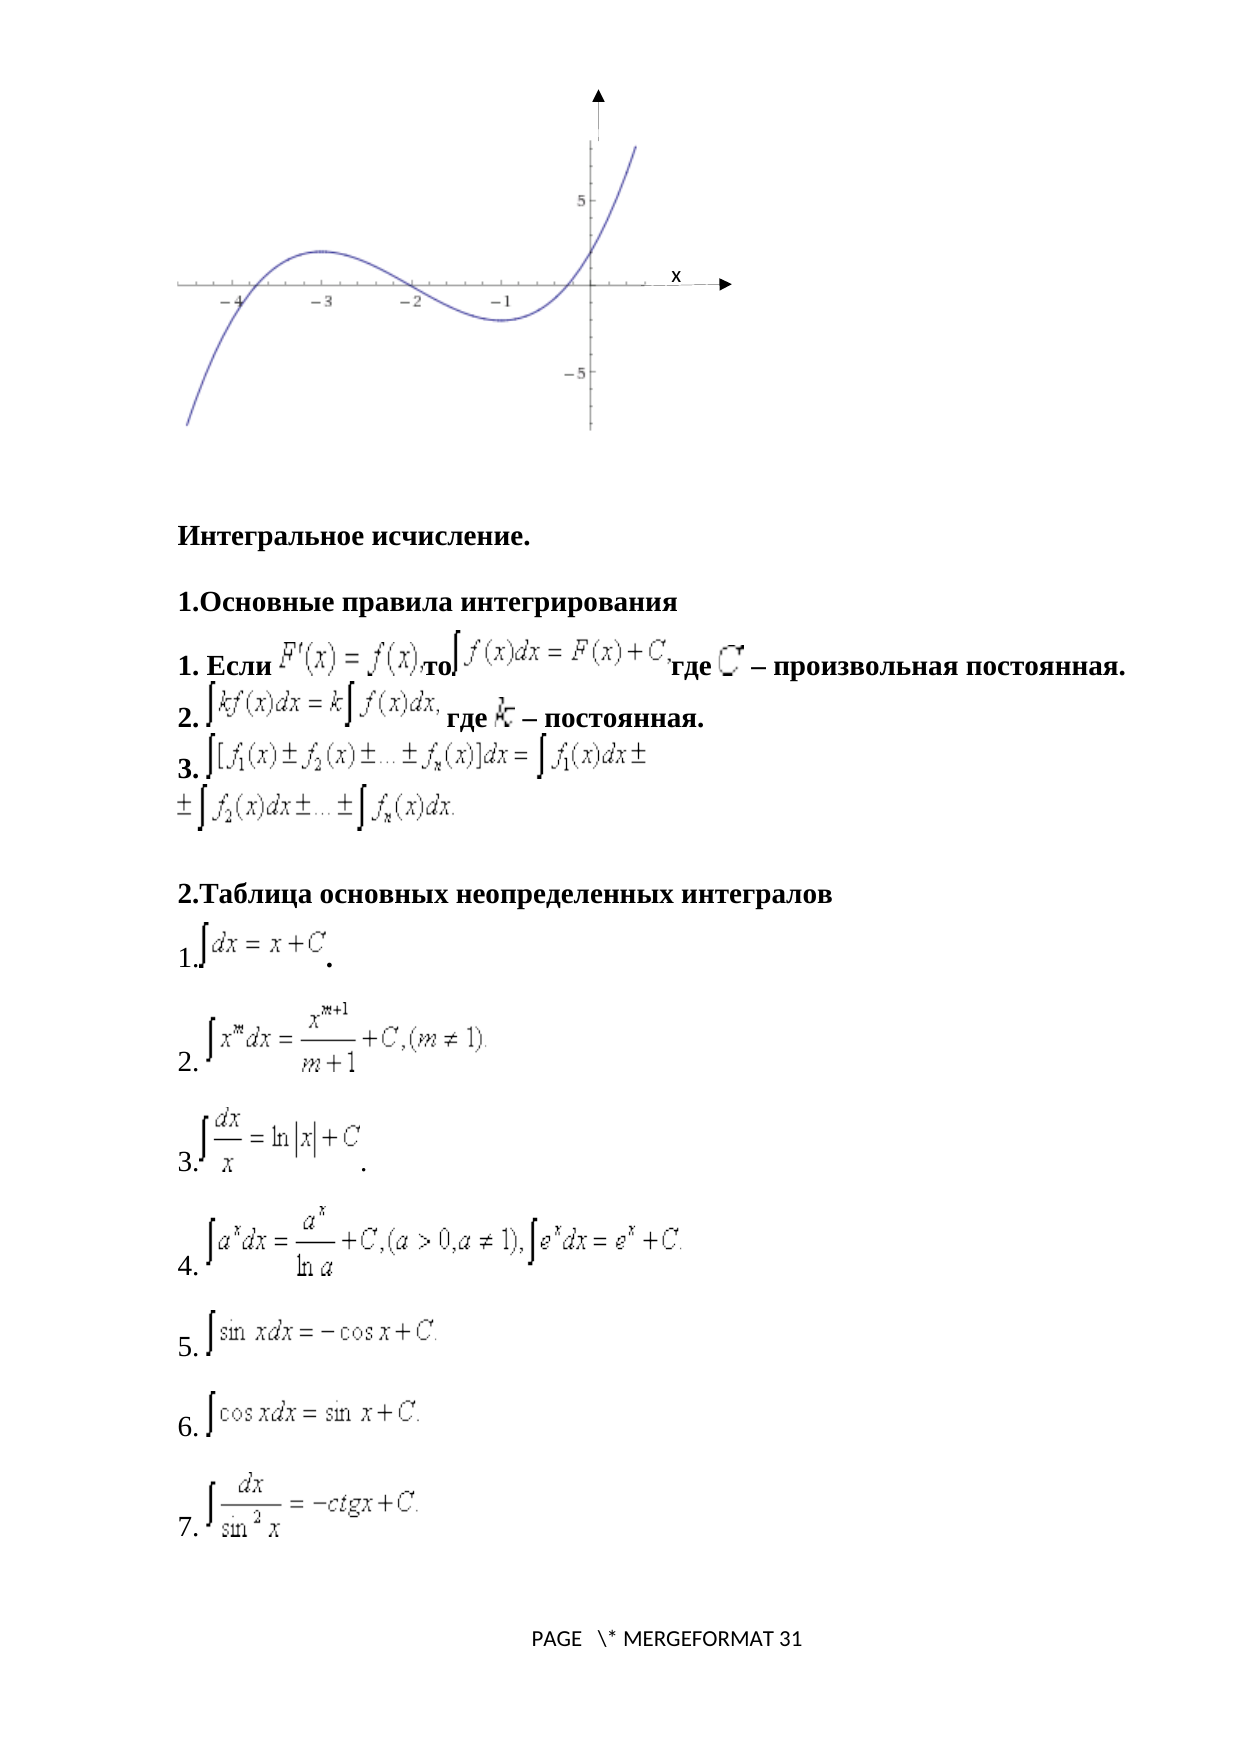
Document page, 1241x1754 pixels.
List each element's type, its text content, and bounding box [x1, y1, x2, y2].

picture [199, 922, 326, 968]
picture [199, 1107, 360, 1172]
picture [206, 733, 646, 779]
picture [494, 697, 515, 727]
picture [206, 1002, 487, 1072]
picture [206, 681, 440, 727]
table_header 1.Основные правила интегрирования [171, 578, 1145, 624]
picture [177, 139, 801, 434]
picture [718, 645, 744, 676]
picture [452, 630, 671, 676]
picture [177, 784, 454, 831]
table_cell 2.Таблица основных неопределенных интегралов [171, 836, 1145, 916]
picture [206, 1391, 419, 1437]
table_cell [171, 916, 1145, 1578]
picture [279, 642, 423, 676]
picture [206, 1206, 682, 1276]
picture [206, 1472, 418, 1537]
picture [206, 1310, 437, 1356]
table_cell 1. Если тогде – произвольная постоянная. 2. где – постоянная. 3. [171, 624, 1145, 836]
text Интегральное исчисление. [177, 518, 1152, 552]
